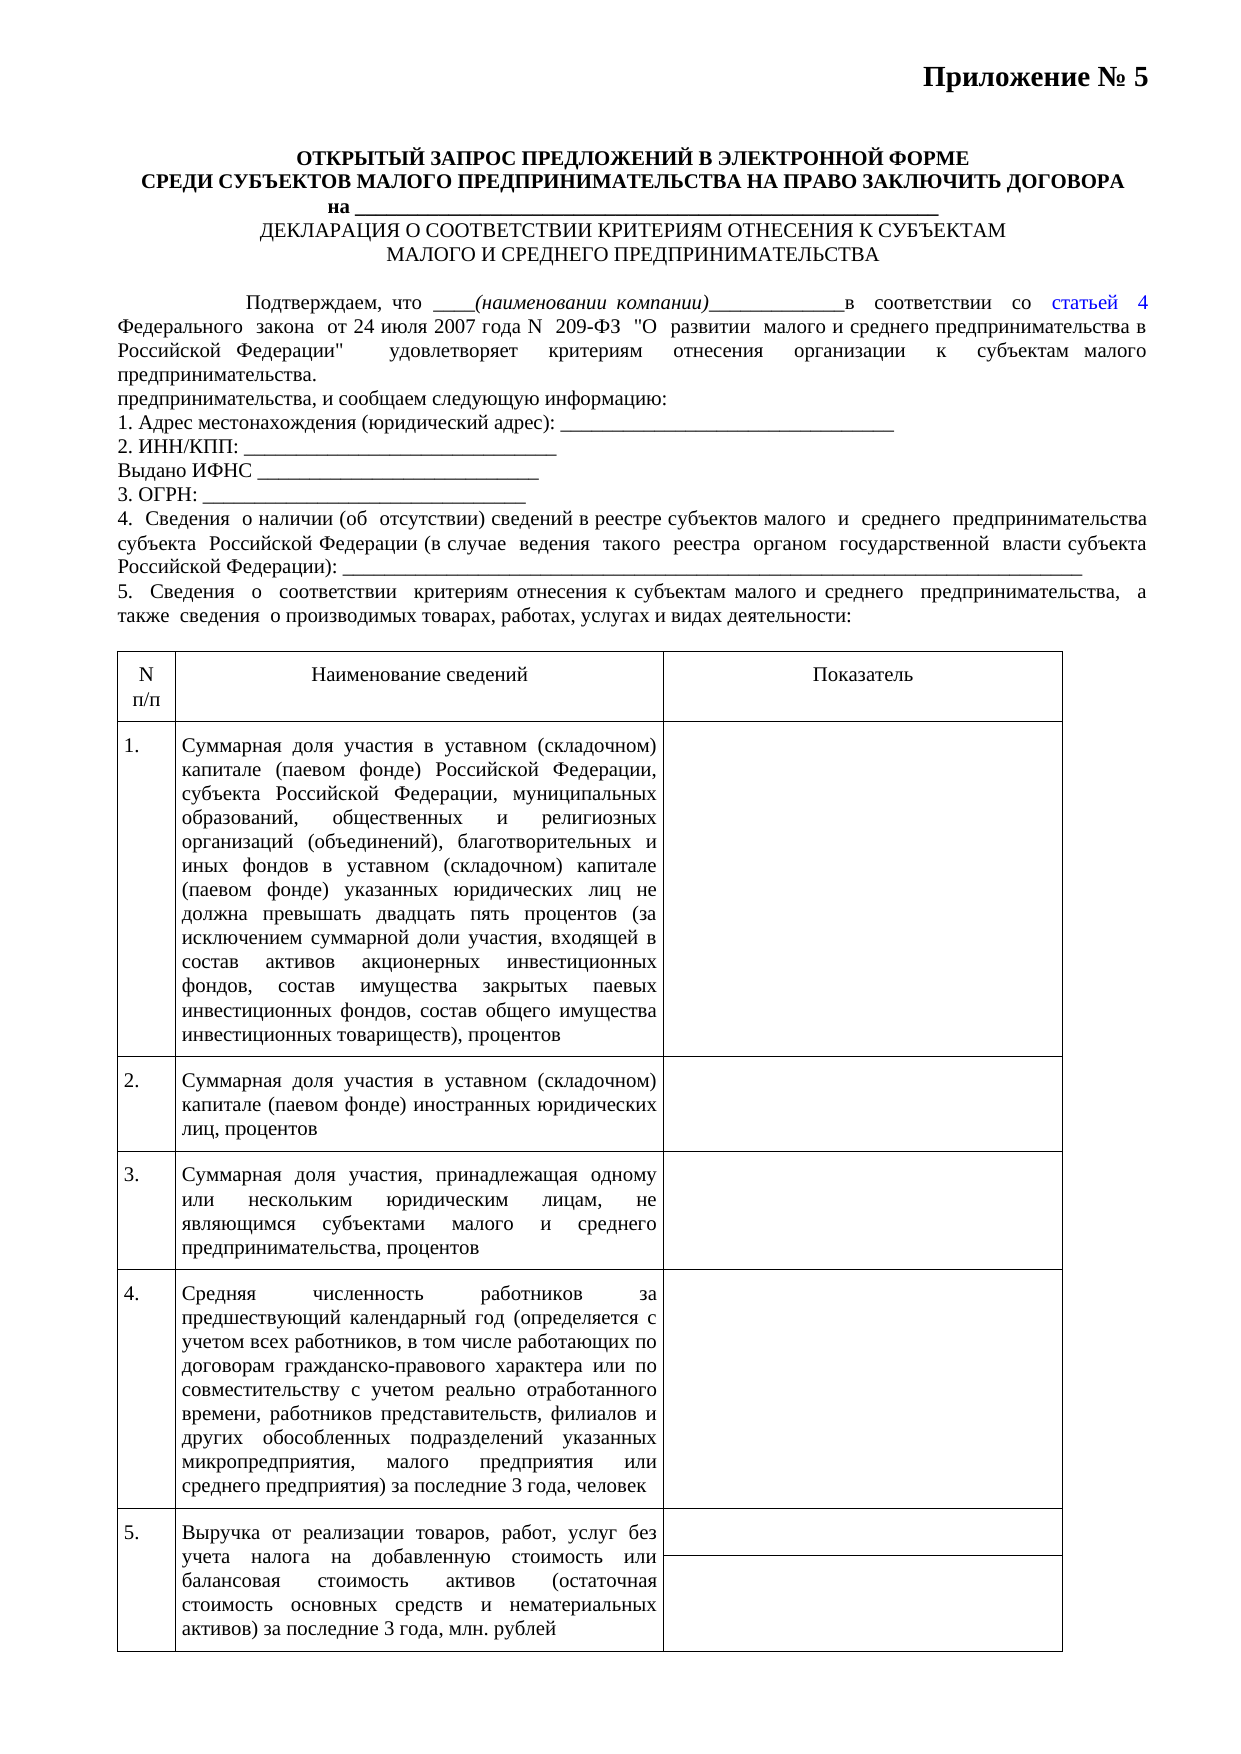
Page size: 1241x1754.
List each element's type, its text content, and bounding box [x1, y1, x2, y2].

text МАЛОГО И СРЕДНЕГО ПРЕДПРИНИМАТЕЛЬСТВА [117, 242, 1148, 266]
table_header N п/п [118, 652, 175, 721]
text 3. ОГРН: _______________________________ [117, 482, 1148, 506]
text ОТКРЫТЫЙ ЗАПРОС ПРЕДЛОЖЕНИЙ В ЭЛЕКТРОННОЙ ФОРМЕ [117, 145, 1148, 169]
table_cell [664, 1057, 1062, 1151]
table_cell 1. [118, 722, 175, 1056]
table_cell [664, 722, 1062, 1056]
table_cell 2. [118, 1057, 175, 1151]
text ДЕКЛАРАЦИЯ О СООТВЕТСТВИИ КРИТЕРИЯМ ОТНЕСЕНИЯ К СУБЪЕКТАМ [117, 218, 1148, 242]
table_cell Суммарная доля участия, принадлежащая одному или нескольким юридическим лицам, не являющимся субъектами малого и среднего предпринимательства, процентов [176, 1152, 663, 1269]
table_cell 5. [118, 1509, 175, 1651]
text на ________________________________________________________ [117, 193, 1148, 218]
text 1. Адрес местонахождения (юридический адрес): ________________________________ [117, 410, 1148, 434]
table_header Наименование сведений [176, 652, 663, 721]
text Подтверждаем, что ____(наименовании компании)_____________в соответствии со статьей 4 Федерального закона от 24 июля 2007 года N 209-ФЗ "О развитии малого и среднего предпринимательства в Российской Федерации" удовлетворяет критериям отнесения организации к субъектам малого предпринимательства. [117, 290, 1148, 386]
table_cell Выручка от реализации товаров, работ, услуг без учета налога на добавленную стоимость или балансовая стоимость активов (остаточная стоимость основных средств и нематериальных активов) за последние 3 года, млн. рублей [176, 1509, 663, 1651]
table_header Показатель [664, 652, 1062, 721]
table_cell 3. [118, 1152, 175, 1269]
table_cell Суммарная доля участия в уставном (складочном) капитале (паевом фонде) Российской Федерации, субъекта Российской Федерации, муниципальных образований, общественных и религиозных организаций (объединений), благотворительных и иных фондов в уставном (складочном) капитале (паевом фонде) указанных юридических лиц не должна превышать двадцать пять процентов (за исключением суммарной доли участия, входящей в состав активов акционерных инвестиционных фондов, состав имущества закрытых паевых инвестиционных фондов, состав общего имущества инвестиционных товариществ), процентов [176, 722, 663, 1056]
text 2. ИНН/КПП: ______________________________ [117, 434, 1148, 458]
table_cell [664, 1270, 1062, 1508]
table_cell Средняя численность работников за предшествующий календарный год (определяется с учетом всех работников, в том числе работающих по договорам гражданско-правового характера или по совместительству с учетом реально отработанного времени, работников представительств, филиалов и других обособленных подразделений указанных микропредприятия, малого предприятия или среднего предприятия) за последние 3 года, человек [176, 1270, 663, 1508]
table_cell [664, 1509, 1062, 1554]
table_cell [664, 1556, 1062, 1651]
text Выдано ИФНС ___________________________ [117, 458, 1148, 482]
text 4. Сведения о наличии (об отсутствии) сведений в реестре субъектов малого и среднего предпринимательства субъекта Российской Федерации (в случае ведения такого реестра органом государственной власти субъекта Российской Федерации): _______________________________________________________________________ [117, 506, 1148, 578]
table_cell 4. [118, 1270, 175, 1508]
table_cell [664, 1152, 1062, 1269]
text предпринимательства, и сообщаем следующую информацию: [117, 386, 1148, 410]
table_cell Суммарная доля участия в уставном (складочном) капитале (паевом фонде) иностранных юридических лиц, процентов [176, 1057, 663, 1151]
text СРЕДИ СУБЪЕКТОВ МАЛОГО ПРЕДПРИНИМАТЕЛЬСТВА НА ПРАВО ЗАКЛЮЧИТЬ ДОГОВОРА [117, 169, 1148, 193]
text Приложение № 5 [117, 59, 1148, 93]
text 5. Сведения о соответствии критериям отнесения к субъектам малого и среднего предпринимательства, а также сведения о производимых товарах, работах, услугах и видах деятельности: [117, 578, 1148, 627]
